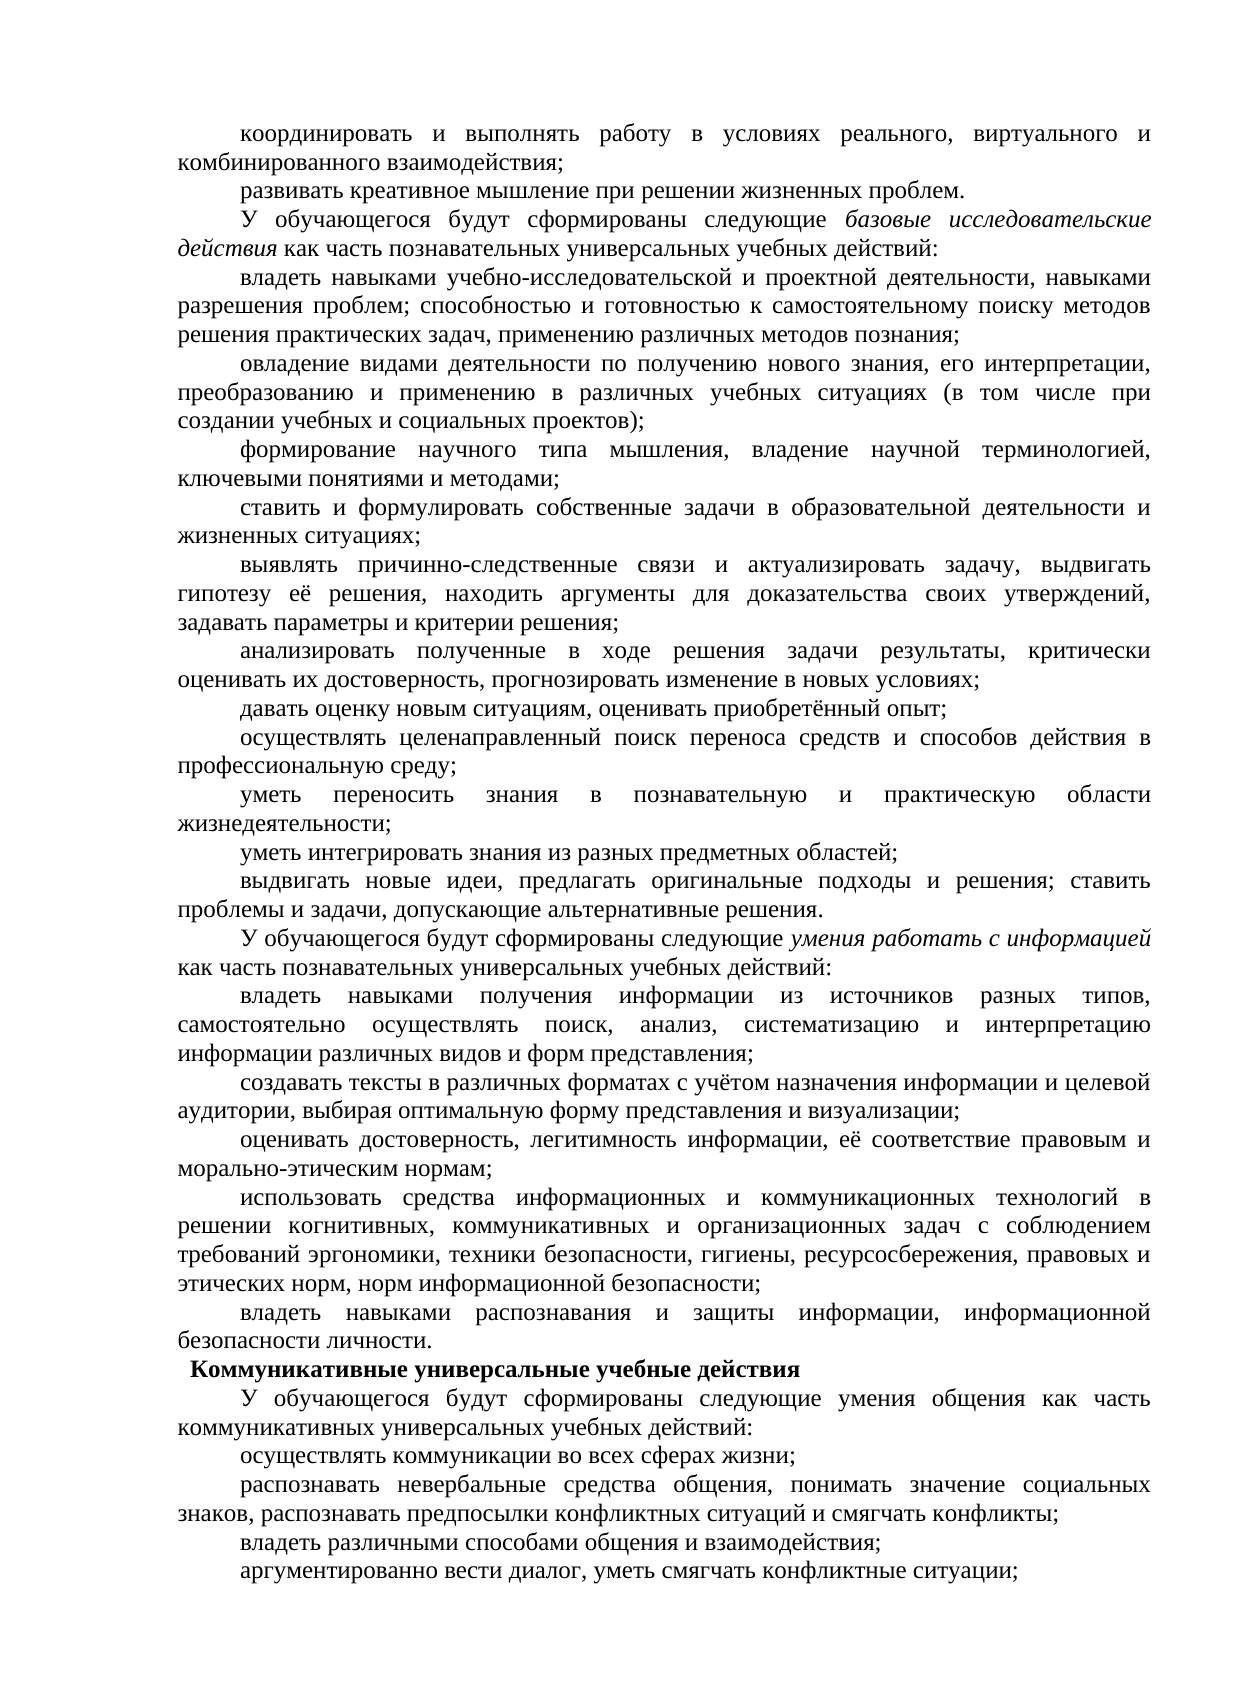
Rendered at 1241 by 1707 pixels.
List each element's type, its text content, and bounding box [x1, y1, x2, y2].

text выявлять причинно-следственные связи и актуализировать задачу, выдвигать гипотезу её решения, находить аргументы для доказательства своих утверждений, задавать параметры и критерии решения; [177, 549, 1152, 636]
text У обучающегося будут сформированы следующие умения работать с информацией как часть познавательных универсальных учебных действий: [177, 923, 1152, 981]
text создавать тексты в различных форматах с учётом назначения информации и целевой аудитории, выбирая оптимальную форму представления и визуализации; [177, 1067, 1152, 1124]
text координировать и выполнять работу в условиях реального, виртуального и комбинированного взаимодействия; [177, 118, 1152, 176]
text уметь интегрировать знания из разных предметных областей; [177, 837, 1152, 866]
text владеть навыками распознавания и защиты информации, информационной безопасности личности. [177, 1297, 1152, 1354]
text ставить и формулировать собственные задачи в образовательной деятельности и жизненных ситуациях; [177, 492, 1152, 549]
text выдвигать новые идеи, предлагать оригинальные подходы и решения; ставить проблемы и задачи, допускающие альтернативные решения. [177, 866, 1152, 923]
text У обучающегося будут сформированы следующие умения общения как часть коммуникативных универсальных учебных действий: [177, 1383, 1152, 1441]
text аргументированно вести диалог, уметь смягчать конфликтные ситуации; [177, 1556, 1152, 1584]
text формирование научного типа мышления, владение научной терминологией, ключевыми понятиями и методами; [177, 434, 1152, 492]
text овладение видами деятельности по получению нового знания, его интерпретации, преобразованию и применению в различных учебных ситуациях (в том числе при создании учебных и социальных проектов); [177, 348, 1152, 434]
text владеть навыками учебно-исследовательской и проектной деятельности, навыками разрешения проблем; способностью и готовностью к самостоятельному поиску методов решения практических задач, применению различных методов познания; [177, 262, 1152, 348]
text У обучающегося будут сформированы следующие базовые исследовательские действия как часть познавательных универсальных учебных действий: [177, 204, 1152, 262]
text анализировать полученные в ходе решения задачи результаты, критически оценивать их достоверность, прогнозировать изменение в новых условиях; [177, 636, 1152, 693]
text использовать средства информационных и коммуникационных технологий в решении когнитивных, коммуникативных и организационных задач с соблюдением требований эргономики, техники безопасности, гигиены, ресурсосбережения, правовых и этических норм, норм информационной безопасности; [177, 1182, 1152, 1297]
text осуществлять целенаправленный поиск переноса средств и способов действия в профессиональную среду; [177, 722, 1152, 779]
text владеть навыками получения информации из источников разных типов, самостоятельно осуществлять поиск, анализ, систематизацию и интерпретацию информации различных видов и форм представления; [177, 981, 1152, 1067]
text уметь переносить знания в познавательную и практическую области жизнедеятельности; [177, 779, 1152, 837]
text развивать креативное мышление при решении жизненных проблем. [177, 176, 1152, 204]
text владеть различными способами общения и взаимодействия; [177, 1527, 1152, 1556]
text распознавать невербальные средства общения, понимать значение социальных знаков, распознавать предпосылки конфликтных ситуаций и смягчать конфликты; [177, 1469, 1152, 1527]
text оценивать достоверность, легитимность информации, её соответствие правовым и морально-этическим нормам; [177, 1124, 1152, 1182]
text осуществлять коммуникации во всех сферах жизни; [177, 1441, 1152, 1469]
text Коммуникативные универсальные учебные действия [190, 1354, 1152, 1383]
text давать оценку новым ситуациям, оценивать приобретённый опыт; [177, 693, 1152, 722]
